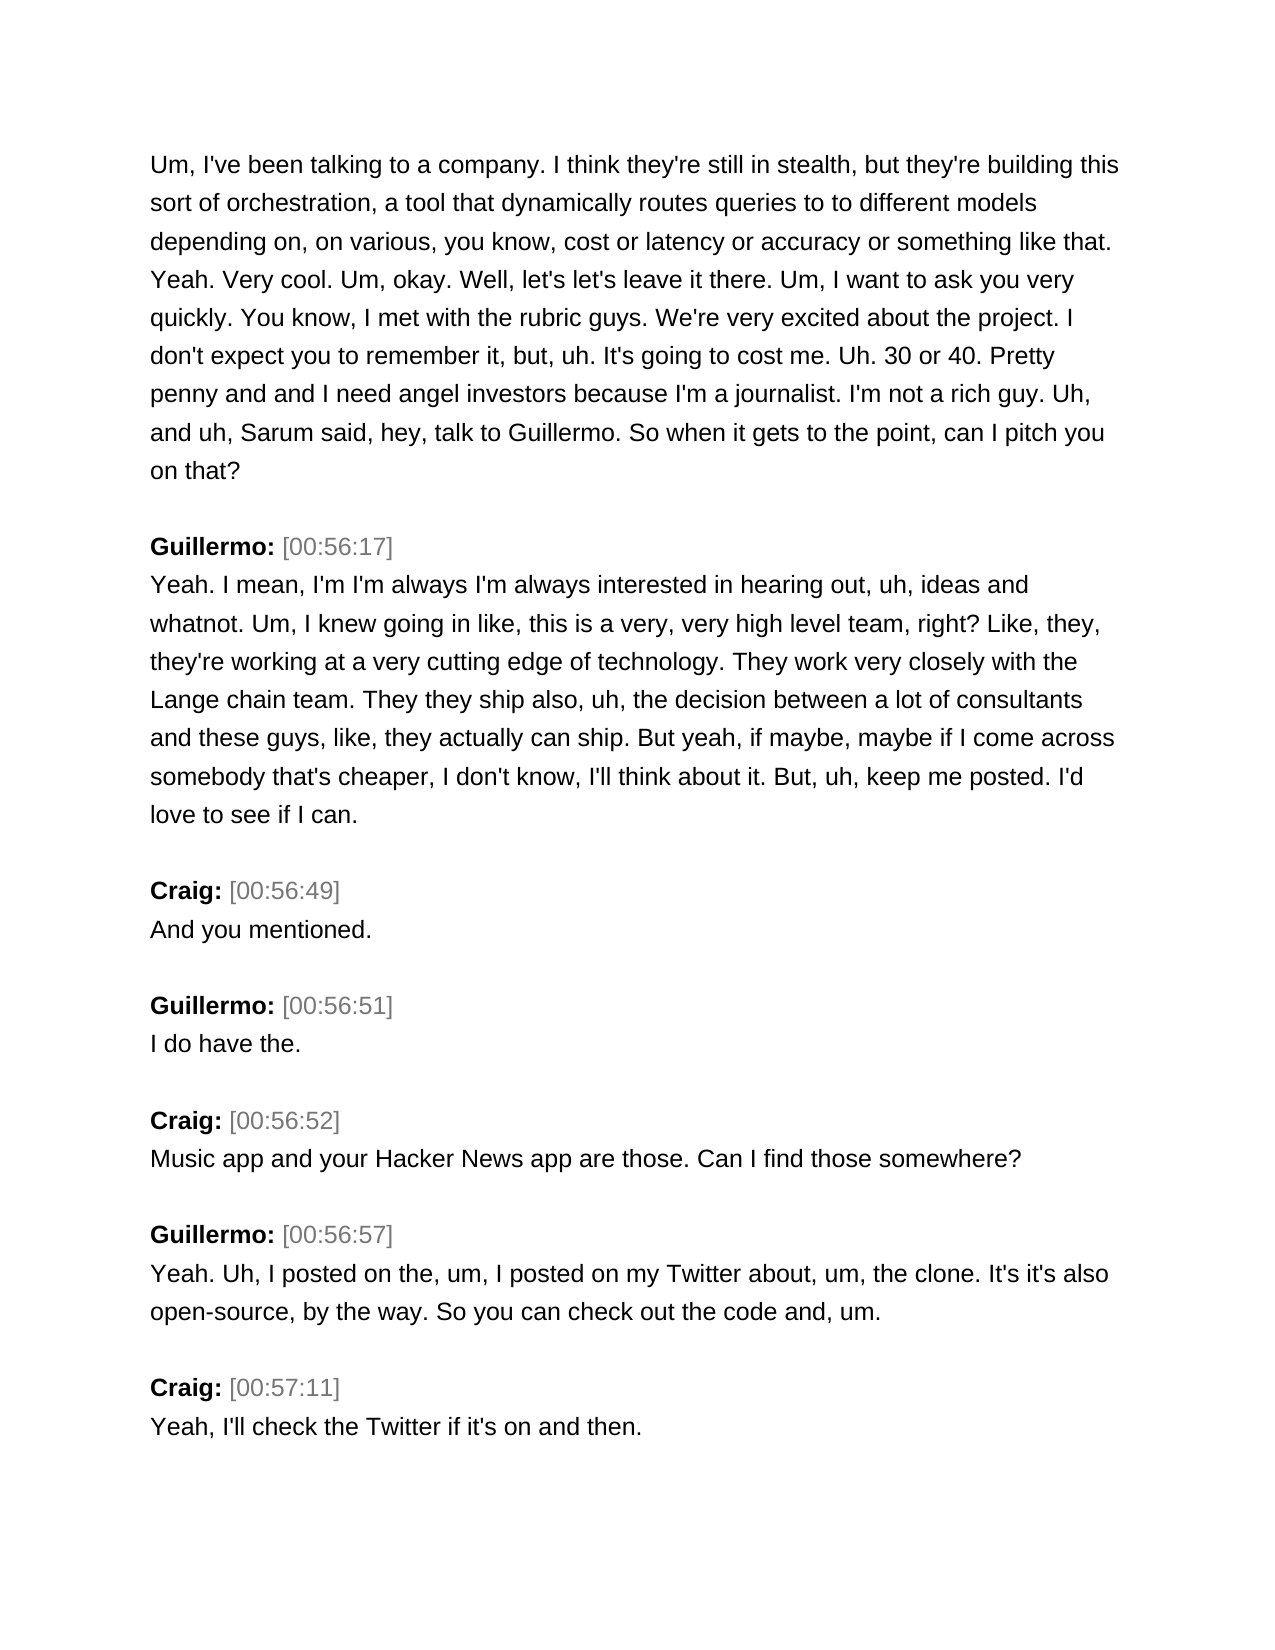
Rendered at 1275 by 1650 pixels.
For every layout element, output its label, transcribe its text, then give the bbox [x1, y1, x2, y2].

text Guillermo: [00:56:51] [150, 991, 1125, 1020]
text Craig: [00:57:11] [150, 1373, 1125, 1402]
text Guillermo: [00:56:17] [150, 532, 1125, 561]
text And you mentioned. [150, 914, 1125, 943]
text Music app and your Hacker News app are those. Can I find those somewhere? [150, 1144, 1125, 1173]
text Yeah. Uh, I posted on the, um, I posted on my Twitter about, um, the clone. It's it's also open-source, by the way. So you can check out the code and, um. [150, 1259, 1125, 1326]
text I do have the. [150, 1029, 1125, 1058]
text Craig: [00:56:49] [150, 876, 1125, 905]
text Yeah. I mean, I'm I'm always I'm always interested in hearing out, uh, ideas and whatnot. Um, I knew going in like, this is a very, very high level team, right? Like, they, they're working at a very cutting edge of technology. They work very closely with the Lange chain team. They they ship also, uh, the decision between a lot of consultants and these guys, like, they actually can ship. But yeah, if maybe, maybe if I come across somebody that's cheaper, I don't know, I'll think about it. But, uh, keep me posted. I'd love to see if I can. [150, 571, 1125, 829]
text Um, I've been talking to a company. I think they're still in stealth, but they're building this sort of orchestration, a tool that dynamically routes queries to to different models depending on, on various, you know, cost or latency or accuracy or something like that. Yeah. Very cool. Um, okay. Well, let's let's leave it there. Um, I want to ask you very quickly. You know, I met with the rubric guys. We're very excited about the project. I don't expect you to remember it, but, uh. It's going to cost me. Uh. 30 or 40. Pretty penny and and I need angel investors because I'm a journalist. I'm not a rich guy. Uh, and uh, Sarum said, hey, talk to Guillermo. So when it gets to the point, can I pitch you on that? [150, 150, 1125, 484]
text Guillermo: [00:56:57] [150, 1220, 1125, 1249]
text Craig: [00:56:52] [150, 1106, 1125, 1134]
text Yeah, I'll check the Twitter if it's on and then. [150, 1412, 1125, 1440]
